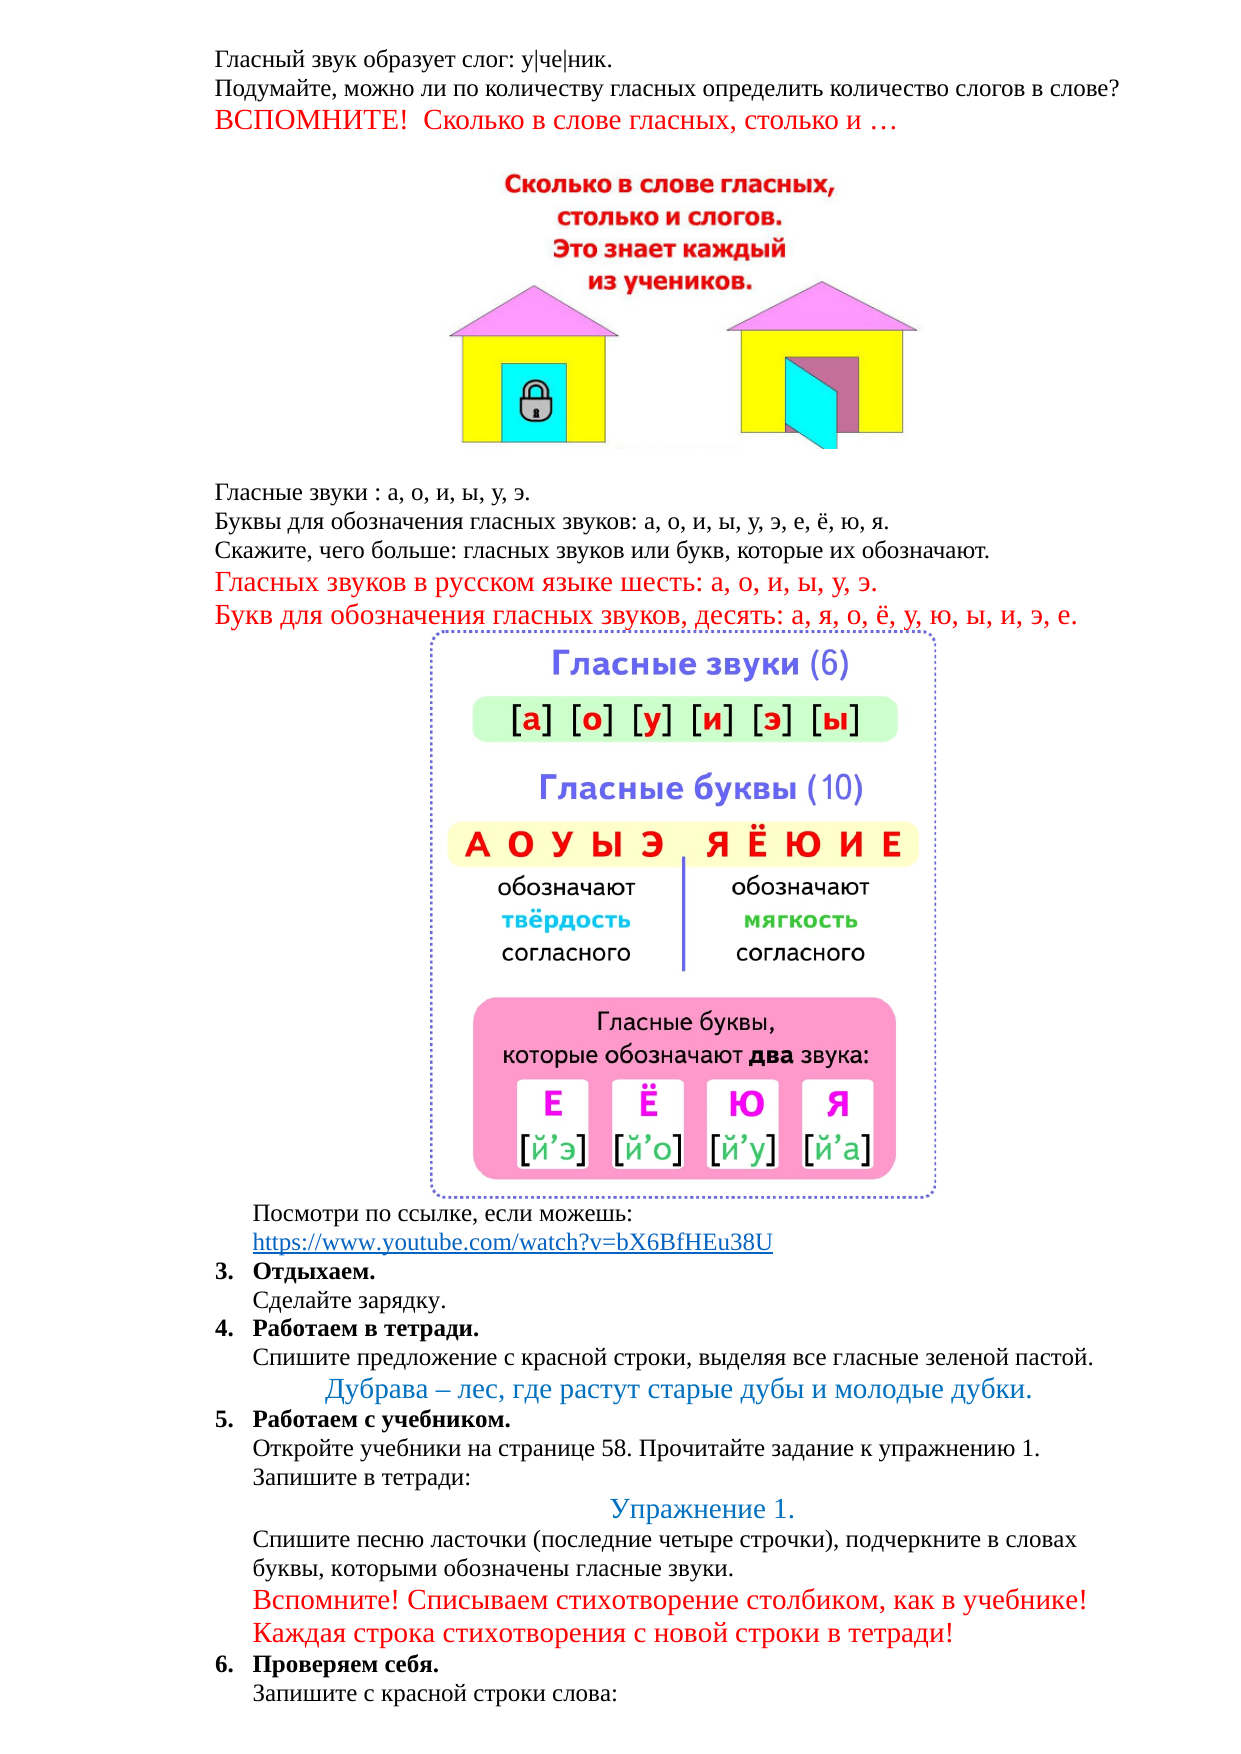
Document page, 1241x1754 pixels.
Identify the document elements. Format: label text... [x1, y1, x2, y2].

text ВСПОМНИТЕ! Сколько в слове гласных, столько и … [214, 102, 1152, 135]
text Вспомните! Списываем стихотворение столбиком, как в учебнике! Каждая строка стихотворения с новой строки в тетради! [252, 1582, 1152, 1649]
text Буквы для обозначения гласных звуков: а, о, и, ы, у, э, е, ё, ю, я. [214, 506, 1152, 535]
text Спишите песню ласточки (последние четыре строчки), подчеркните в словах буквы, которыми обозначены гласные звуки. [252, 1524, 1152, 1582]
text Гласный звук образует слог: у|че|ник. [214, 44, 1152, 73]
text Подумайте, можно ли по количеству гласных определить количество слогов в слове? [214, 73, 1152, 102]
list Посмотри по ссылке, если можешь: [252, 1198, 1152, 1227]
text Откройте учебники на странице 58. Прочитайте задание к упражнению 1. Запишите в тетради: [252, 1433, 1152, 1491]
text Спишите предложение с красной строки, выделяя все гласные зеленой пастой. [252, 1342, 1152, 1371]
picture [408, 168, 958, 449]
list Сделайте зарядку. [252, 1285, 1152, 1313]
text Гласные звуки : а, о, и, ы, у, э. [214, 477, 1152, 506]
text Букв для обозначения гласных звуков, десять: а, я, о, ё, у, ю, ы, и, э, е. [214, 597, 1152, 631]
text Скажите, чего больше: гласных звуков или букв, которые их обозначают. [214, 535, 1152, 564]
text Гласных звуков в русском языке шесть: а, о, и, ы, у, э. [214, 564, 1152, 597]
list Работаем с учебником. [215, 1404, 1152, 1433]
list Запишите с красной строки слова: [252, 1678, 1152, 1706]
text Упражнение 1. [252, 1491, 1152, 1524]
picture [430, 630, 937, 1199]
list Работаем в тетради. [215, 1313, 1152, 1342]
text Дубрава – лес, где растут старые дубы и молодые дубки. [252, 1371, 1152, 1404]
list Отдыхаем. [215, 1256, 1152, 1285]
list Проверяем себя. [215, 1649, 1152, 1678]
list https://www.youtube.com/watch?v=bX6BfHEu38U [252, 1227, 1152, 1256]
